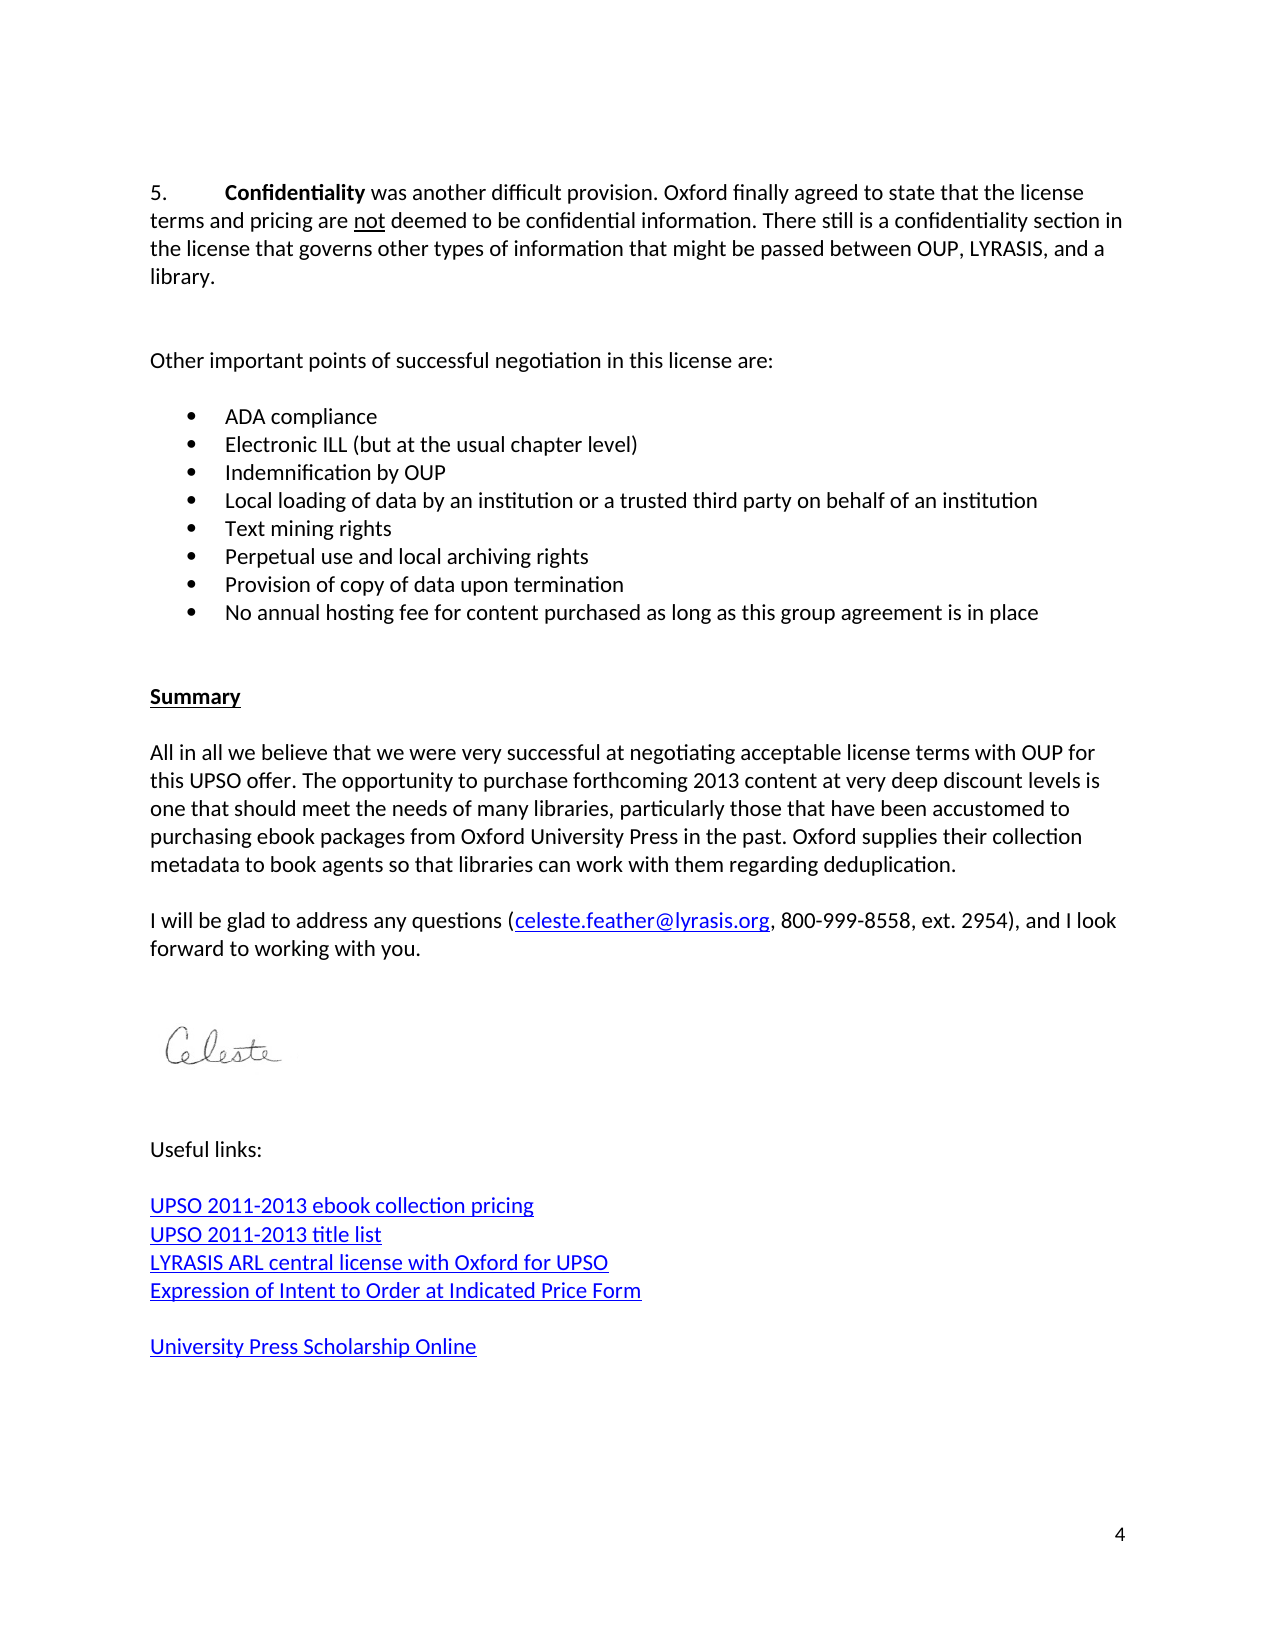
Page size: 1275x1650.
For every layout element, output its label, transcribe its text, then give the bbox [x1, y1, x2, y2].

list Text mining rights [187, 514, 1125, 542]
text I will be glad to address any questions (celeste.feather@lyrasis.org, 800-999-8558, ext. 2954), and I look forward to working with you. [150, 907, 1125, 963]
text 5. Confidentiality was another difficult provision. Oxford finally agreed to state that the license terms and pricing are not deemed to be confidential information. There still is a confidentiality section in the license that governs other types of information that might be passed between OUP, LYRASIS, and a library. [150, 178, 1125, 290]
text LYRASIS ARL central license with Oxford for UPSO [150, 1248, 1125, 1276]
text Expression of Intent to Order at Indicated Price Form [150, 1276, 1125, 1304]
list ADA compliance [187, 402, 1125, 430]
text Other important points of successful negotiation in this license are: [150, 346, 1125, 374]
text Summary [150, 682, 1125, 710]
text UPSO 2011-2013 title list [150, 1220, 1125, 1248]
text All in all we believe that we were very successful at negotiating acceptable license terms with OUP for this UPSO offer. The opportunity to purchase forthcoming 2013 content at very deep discount levels is one that should meet the needs of many libraries, particularly those that have been accustomed to purchasing ebook packages from Oxford University Press in the past. Oxford supplies their collection metadata to book agents so that libraries can work with them regarding deduplication. [150, 738, 1125, 878]
text UPSO 2011-2013 ebook collection pricing [150, 1192, 1125, 1220]
list Electronic ILL (but at the usual chapter level) [187, 430, 1125, 458]
text University Press Scholarship Online [150, 1332, 1125, 1360]
list Local loading of data by an institution or a trusted third party on behalf of an institution [187, 486, 1125, 514]
list Perpetual use and local archiving rights [187, 542, 1125, 570]
list Indemnification by OUP [187, 458, 1125, 486]
text Useful links: [150, 1136, 1125, 1164]
list No annual hosting fee for content purchased as long as this group agreement is in place [187, 598, 1125, 626]
list Provision of copy of data upon termination [187, 570, 1125, 598]
